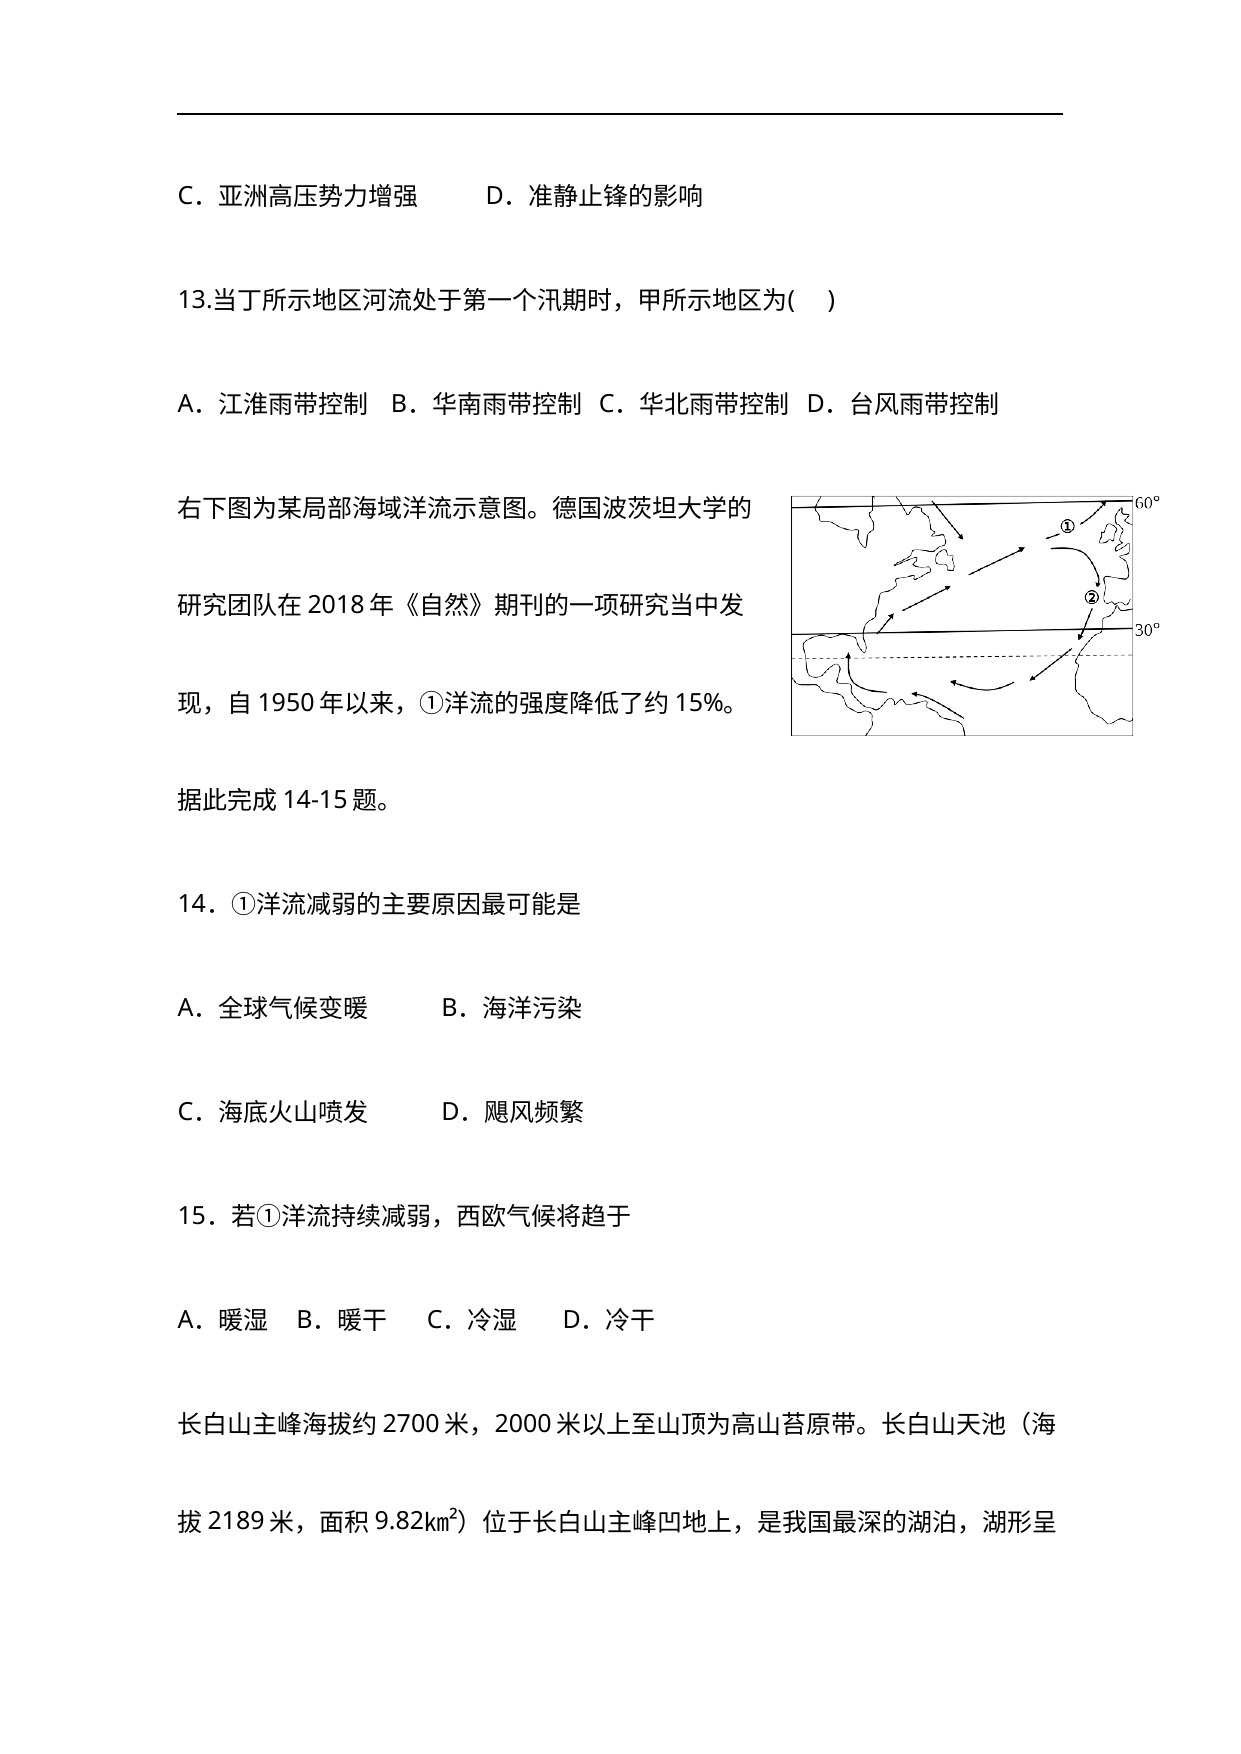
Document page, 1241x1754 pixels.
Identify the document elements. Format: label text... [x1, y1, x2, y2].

text C．海底火山喷发 D．飓风频繁 [177, 1078, 1063, 1143]
text A．江淮雨带控制 B．华南雨带控制 C．华北雨带控制 D．台风雨带控制 [177, 370, 1063, 435]
text 14．①洋流减弱的主要原因最可能是 [177, 870, 1063, 935]
text C．亚洲高压势力增强 D．准静止锋的影响 [177, 162, 1063, 227]
text A．暖湿 B．暖干 C．冷湿 D．冷干 [177, 1286, 1063, 1351]
text 右下图为某局部海域洋流示意图。德国波茨坦大学的研究团队在2018年《自然》期刊的一项研究当中发现，自1950年以来，①洋流的强度降低了约15%。据此完成14-15题。 [177, 474, 1063, 831]
text 13.当丁所示地区河流处于第一个汛期时，甲所示地区为( ) [177, 266, 1063, 331]
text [177, 1390, 1063, 1553]
text A．全球气候变暖 B．海洋污染 [177, 974, 1063, 1039]
text 15．若①洋流持续减弱，西欧气候将趋于 [177, 1182, 1063, 1247]
